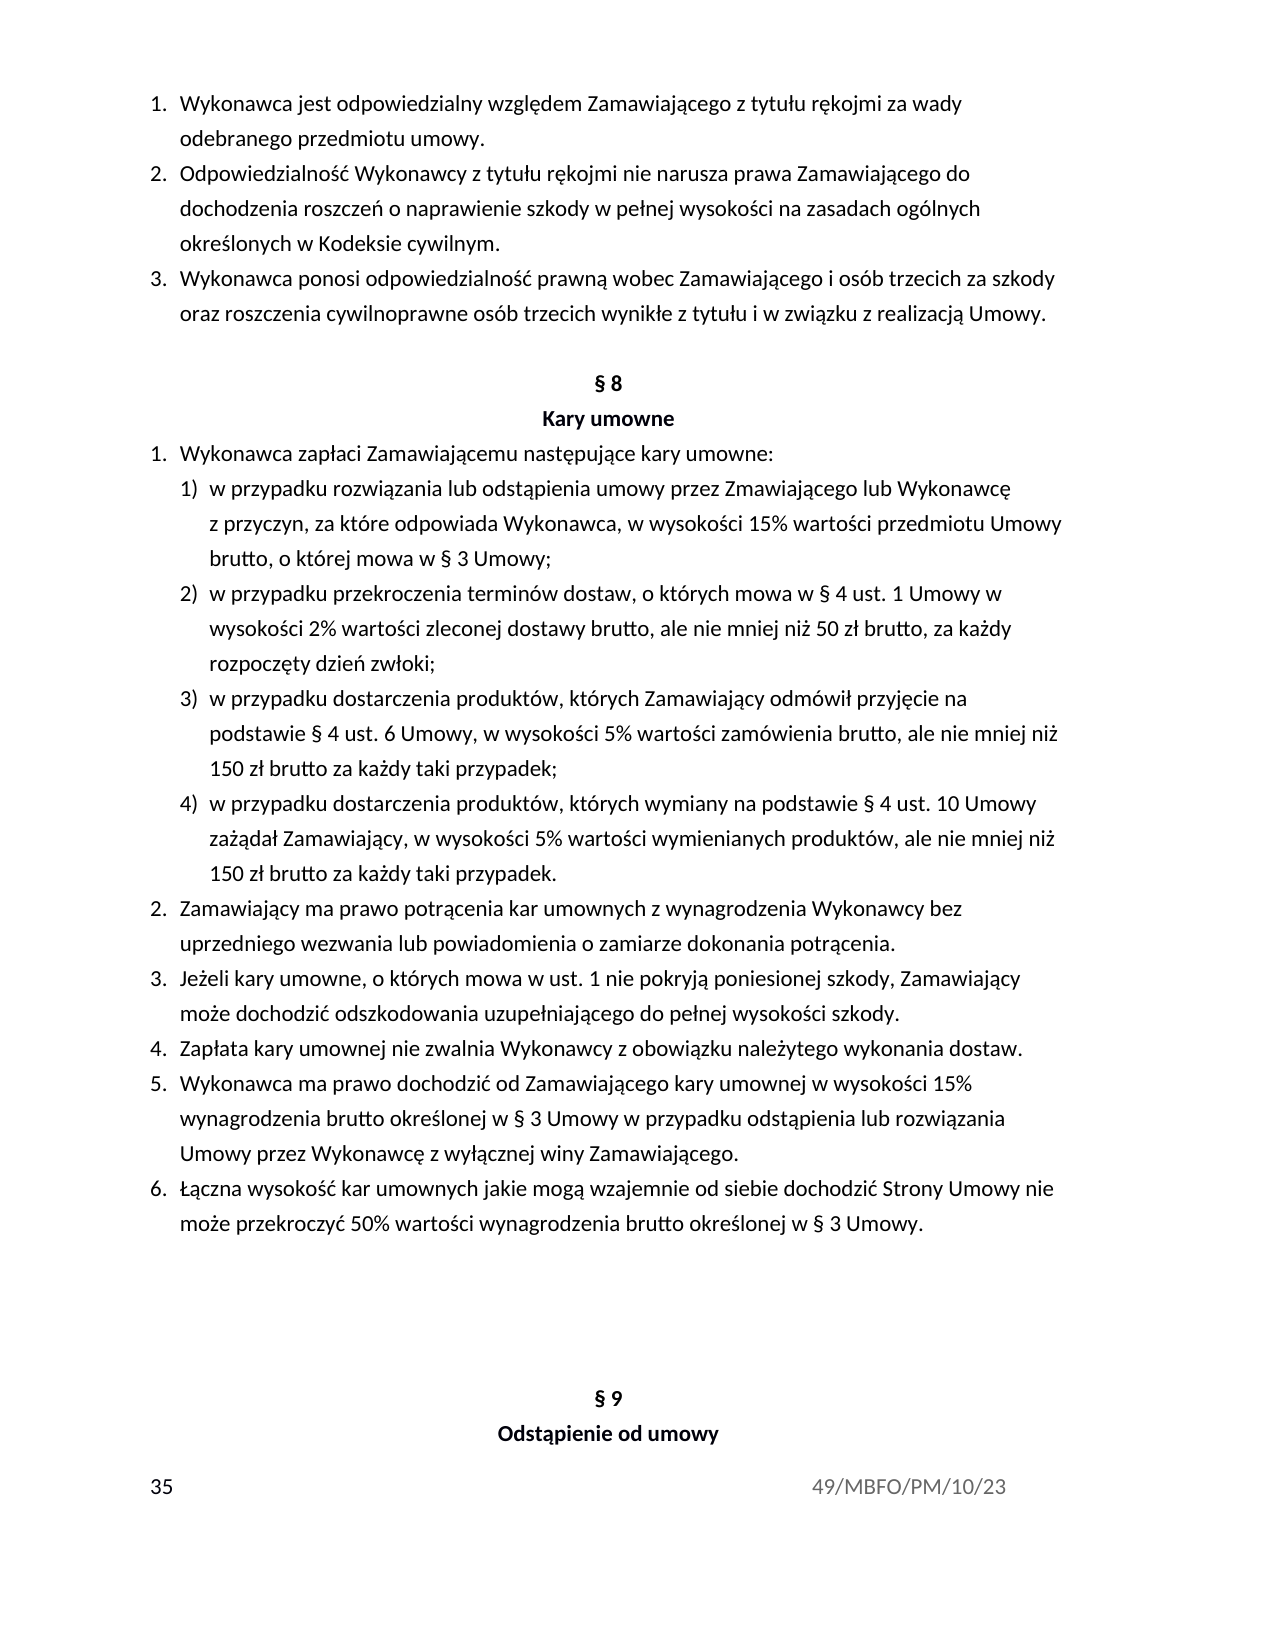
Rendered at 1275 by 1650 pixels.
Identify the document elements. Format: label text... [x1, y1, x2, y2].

list Zapłata kary umownej nie zwalnia Wykonawcy z obowiązku należytego wykonania dostaw. [150, 1034, 1066, 1062]
list Łączna wysokość kar umownych jakie mogą wzajemnie od siebie dochodzić Strony Umowy nie może przekroczyć 50% wartości wynagrodzenia brutto określonej w § 3 Umowy. [150, 1174, 1066, 1237]
list Wykonawca ma prawo dochodzić od Zamawiającego kary umownej w wysokości 15% wynagrodzenia brutto określonej w § 3 Umowy w przypadku odstąpienia lub rozwiązania Umowy przez Wykonawcę z wyłącznej winy Zamawiającego. [150, 1069, 1066, 1167]
list Jeżeli kary umowne, o których mowa w ust. 1 nie pokryją poniesionej szkody, Zamawiający może dochodzić odszkodowania uzupełniającego do pełnej wysokości szkody. [150, 964, 1066, 1027]
text Odstąpienie od umowy [150, 1419, 1066, 1447]
list Zamawiający ma prawo potrącenia kar umownych z wynagrodzenia Wykonawcy bez uprzedniego wezwania lub powiadomienia o zamiarze dokonania potrącenia. [150, 894, 1066, 957]
list Wykonawca jest odpowiedzialny względem Zamawiającego z tytułu rękojmi za wady odebranego przedmiotu umowy. [150, 89, 1066, 152]
text § 9 [150, 1384, 1066, 1412]
text Kary umowne [150, 404, 1066, 432]
list Wykonawca ponosi odpowiedzialność prawną wobec Zamawiającego i osób trzecich za szkody oraz roszczenia cywilnoprawne osób trzecich wynikłe z tytułu i w związku z realizacją Umowy. [150, 264, 1066, 327]
list Wykonawca zapłaci Zamawiającemu następujące kary umowne: [150, 439, 1066, 467]
list w przypadku dostarczenia produktów, których wymiany na podstawie § 4 ust. 10 Umowy zażądał Zamawiający, w wysokości 5% wartości wymienianych produktów, ale nie mniej niż 150 zł brutto za każdy taki przypadek. [179, 789, 1066, 887]
list Odpowiedzialność Wykonawcy z tytułu rękojmi nie narusza prawa Zamawiającego do dochodzenia roszczeń o naprawienie szkody w pełnej wysokości na zasadach ogólnych określonych w Kodeksie cywilnym. [150, 159, 1066, 257]
list w przypadku przekroczenia terminów dostaw, o których mowa w § 4 ust. 1 Umowy w wysokości 2% wartości zleconej dostawy brutto, ale nie mniej niż 50 zł brutto, za każdy rozpoczęty dzień zwłoki; [179, 579, 1066, 677]
text § 8 [150, 369, 1066, 397]
list w przypadku dostarczenia produktów, których Zamawiający odmówił przyjęcie na podstawie § 4 ust. 6 Umowy, w wysokości 5% wartości zamówienia brutto, ale nie mniej niż 150 zł brutto za każdy taki przypadek; [179, 684, 1066, 782]
list w przypadku rozwiązania lub odstąpienia umowy przez Zmawiającego lub Wykonawcę z przyczyn, za które odpowiada Wykonawca, w wysokości 15% wartości przedmiotu Umowy brutto, o której mowa w § 3 Umowy; [179, 474, 1066, 572]
